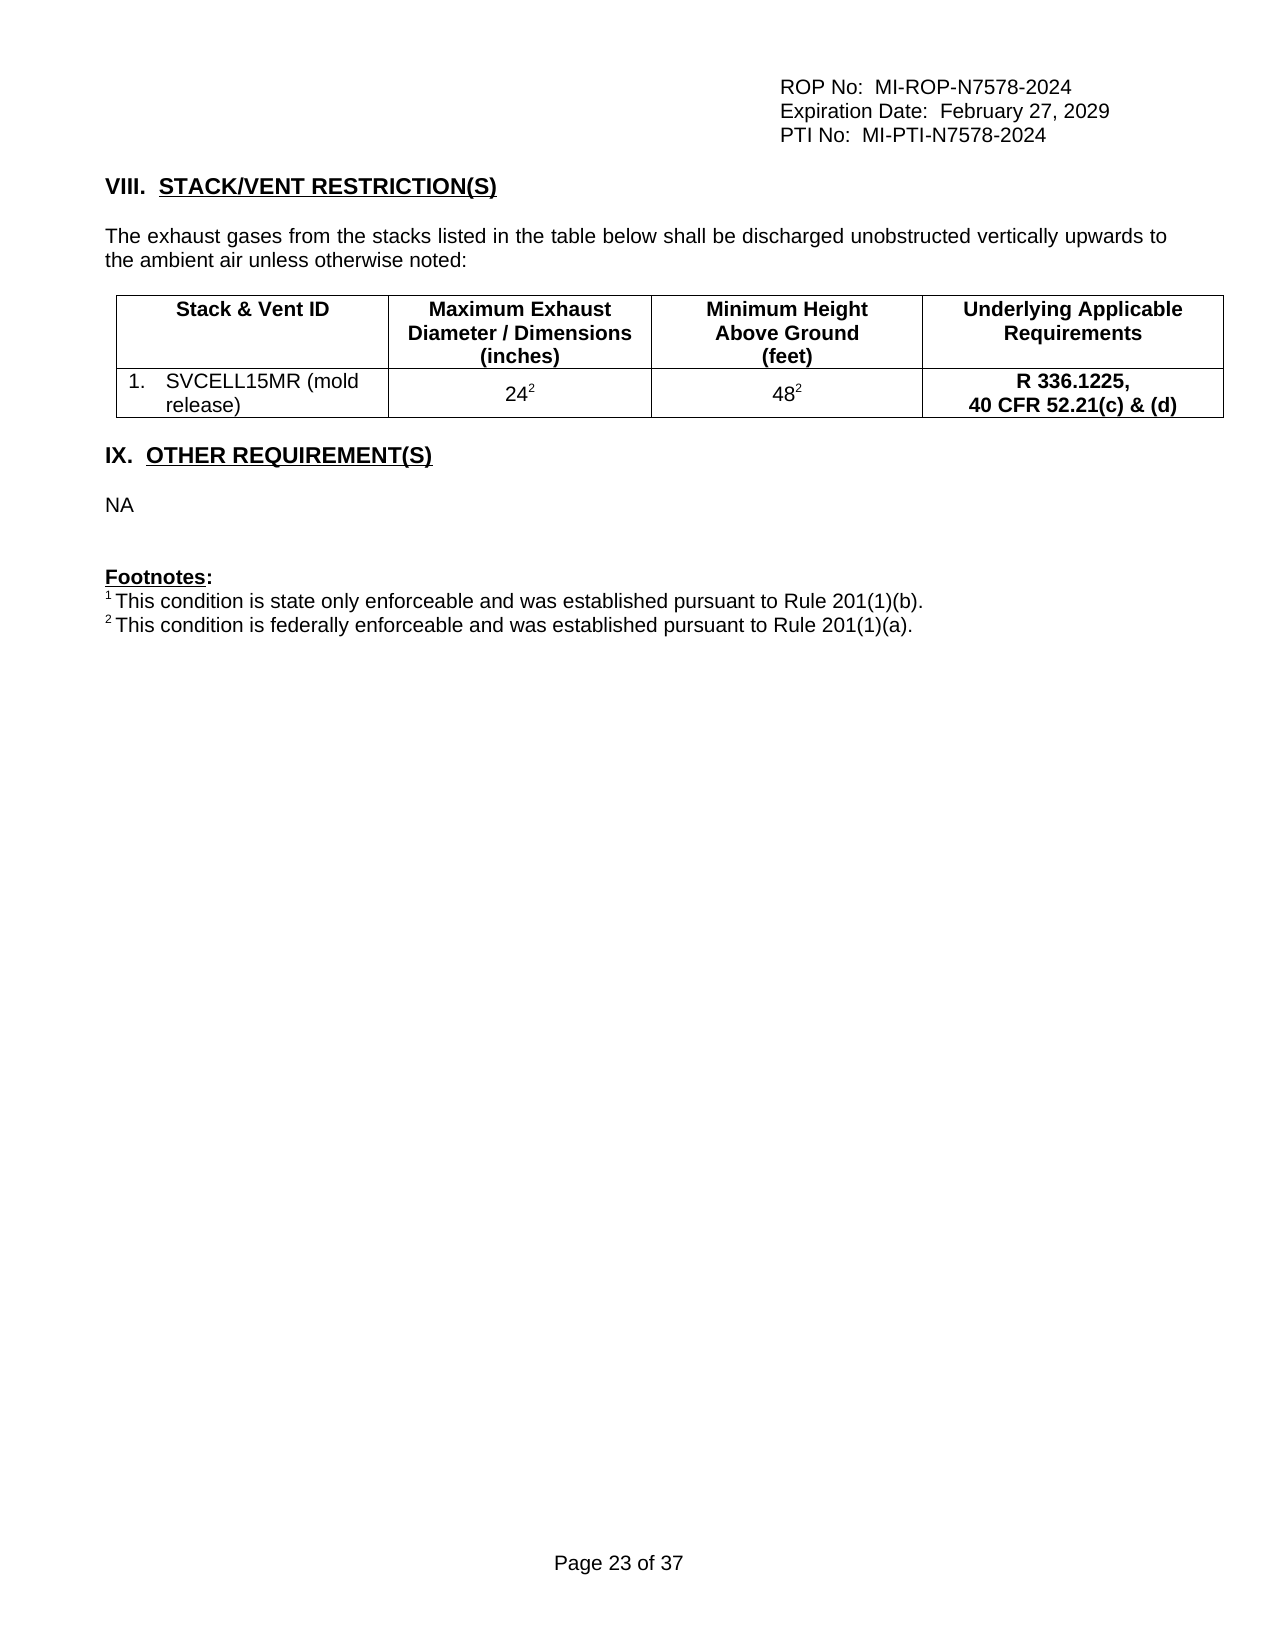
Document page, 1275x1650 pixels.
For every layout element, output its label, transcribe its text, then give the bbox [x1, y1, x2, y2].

text NA [105, 493, 1170, 517]
table_cell 482 [652, 369, 922, 417]
table_header Stack & Vent ID [117, 296, 388, 368]
table_header Maximum Exhaust Diameter / Dimensions (inches) [389, 296, 651, 368]
table_header Minimum Height Above Ground (feet) [652, 296, 922, 368]
text Footnotes: [105, 564, 1170, 588]
table_cell R 336.1225, 40 CFR 52.21(c) & (d) [923, 369, 1223, 417]
text 1 This condition is state only enforceable and was established pursuant to Rule 201(1)(b). [105, 588, 1170, 612]
table_cell 242 [389, 369, 651, 417]
text VIII. STACK/VENT RESTRICTION(S) [105, 173, 1170, 199]
text IX. OTHER REQUIREMENT(S) [105, 442, 1170, 469]
table_cell SVCELL15MR (mold release) [117, 369, 388, 417]
table_header Underlying Applicable Requirements [923, 296, 1223, 368]
text The exhaust gases from the stacks listed in the table below shall be discharged unobstructed vertically upwards to the ambient air unless otherwise noted: [105, 223, 1170, 271]
text 2 This condition is federally enforceable and was established pursuant to Rule 201(1)(a). [105, 612, 1170, 636]
